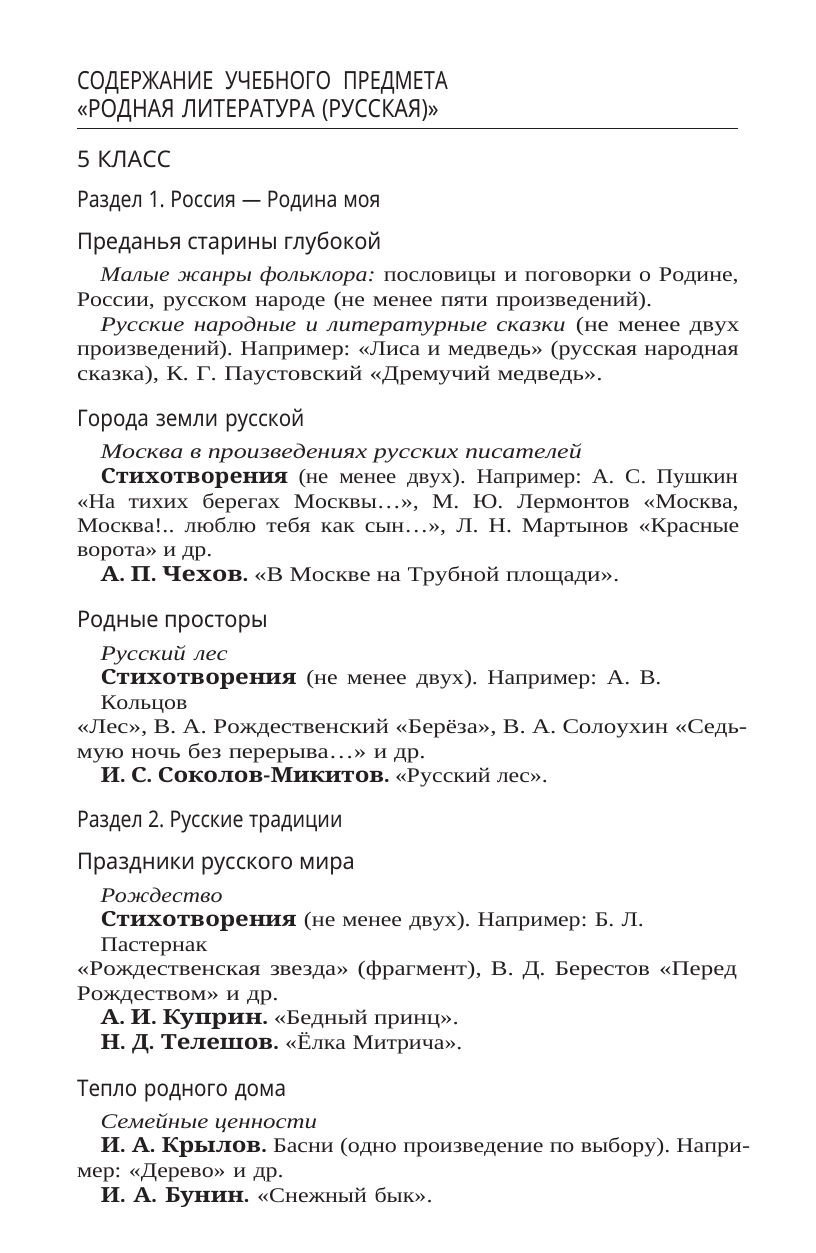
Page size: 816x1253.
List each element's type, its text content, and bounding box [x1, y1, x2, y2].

text «Лес», В. А. Рождественский «Берёза», В. А. Солоухин «Седь- мую ночь без перерыва…» и др. [77, 714, 751, 763]
text Раздел 1. Россия — Родина моя [77, 183, 751, 214]
subtitle Тепло родного дома [77, 1072, 751, 1103]
subtitle Раздел 2. Русские традиции [77, 803, 751, 834]
text Русский лес [100, 641, 751, 665]
subtitle Города земли русской [77, 402, 751, 433]
text Рождество [100, 883, 751, 907]
text Москва в произведениях русских писателей [100, 439, 751, 463]
text Стихотворения (не менее двух). Например: А. В. Кольцов [100, 665, 751, 714]
text И. А. Бунин. «Снежный бык». [100, 1183, 751, 1207]
text Стихотворения (не менее двух). Например: Б. Л. Пастернак [100, 907, 751, 956]
text Семейные ценности [100, 1109, 751, 1133]
subtitle Родные просторы [77, 603, 751, 634]
subtitle «РОДНАЯ ЛИТЕРАТУРА (РУССКАЯ)» [77, 95, 751, 123]
text И. С. Соколов-Микитов. «Русский лес». [100, 764, 751, 787]
subtitle СОДЕРЖАНИЕ УЧЕБНОГО ПРЕДМЕТА [77, 68, 751, 95]
text Стихотворения (не менее двух). Например: А. С. Пушкин «На тихих берегах Москвы…», М. Ю. Лермонтов «Москва, Москва!.. люблю тебя как сын…», Л. Н. Мартынов «Красные ворота» и др. [77, 464, 739, 561]
text Н. Д. Телешов. «Ёлка Митрича». [100, 1030, 751, 1054]
subtitle Преданья старины глубокой [77, 225, 751, 256]
text Праздники русского мира [77, 845, 751, 876]
text «Рождественская звезда» (фрагмент), В. Д. Берестов «Перед Рождеством» и др. [77, 956, 751, 1005]
text Малые жанры фольклора: пословицы и поговорки о Родине, России, русском народе (не менее пяти произведений). [77, 262, 739, 311]
text Русские народные и литературные сказки (не менее двух произведений). Например: «Лиса и медведь» (русская народная сказка), К. Г. Паустовский «Дремучий медведь». [77, 312, 739, 385]
text А. И. Куприн. «Бедный принц». [100, 1006, 751, 1029]
text А. П. Чехов. «В Москве на Трубной площади». [100, 562, 751, 586]
subtitle КЛАСС [77, 142, 751, 174]
text И. А. Крылов. Басни (одно произведение по выбору). Напри- мер: «Дерево» и др. [77, 1133, 751, 1182]
